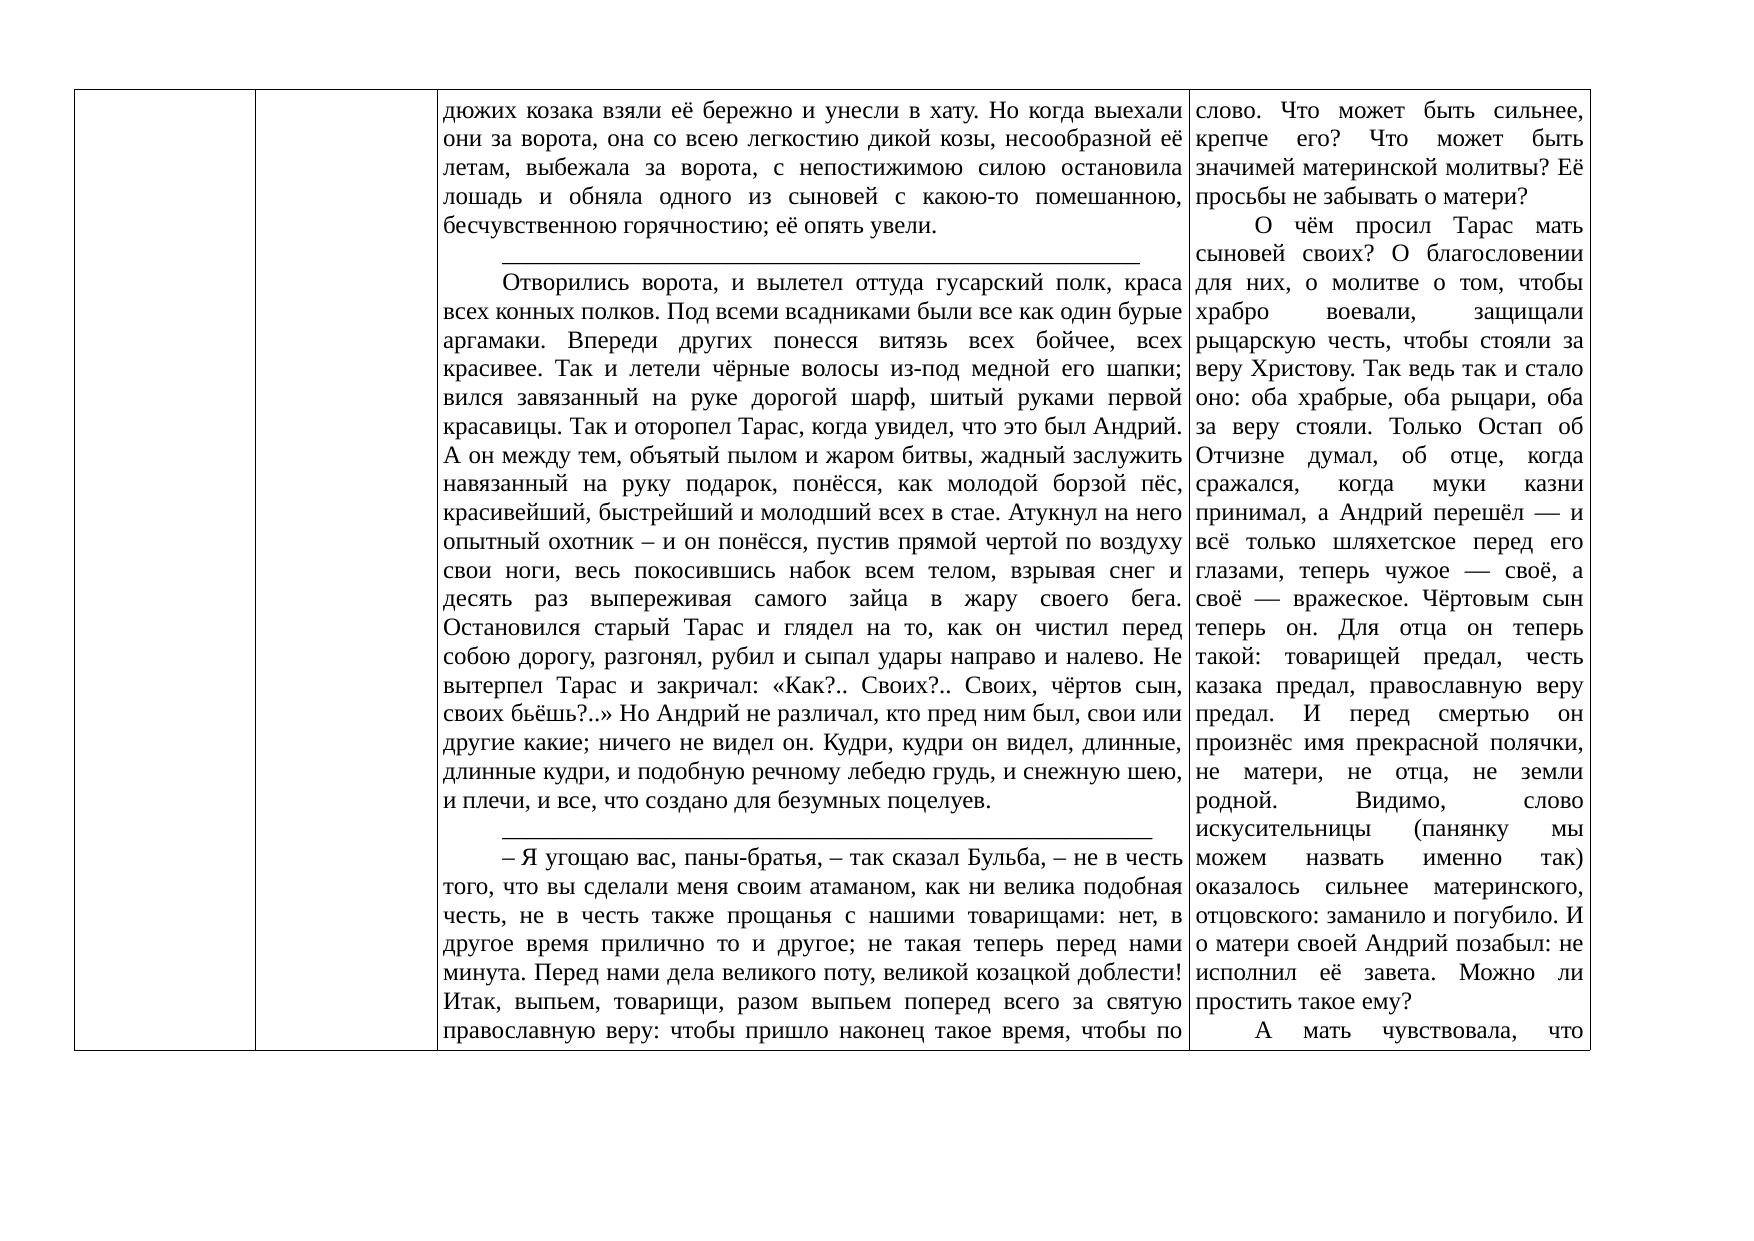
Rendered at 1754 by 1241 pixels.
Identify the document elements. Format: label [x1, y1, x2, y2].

table_cell [256, 90, 437, 1049]
table_cell [1190, 90, 1590, 1049]
table_cell [438, 90, 1189, 1049]
table_cell [75, 90, 255, 1049]
